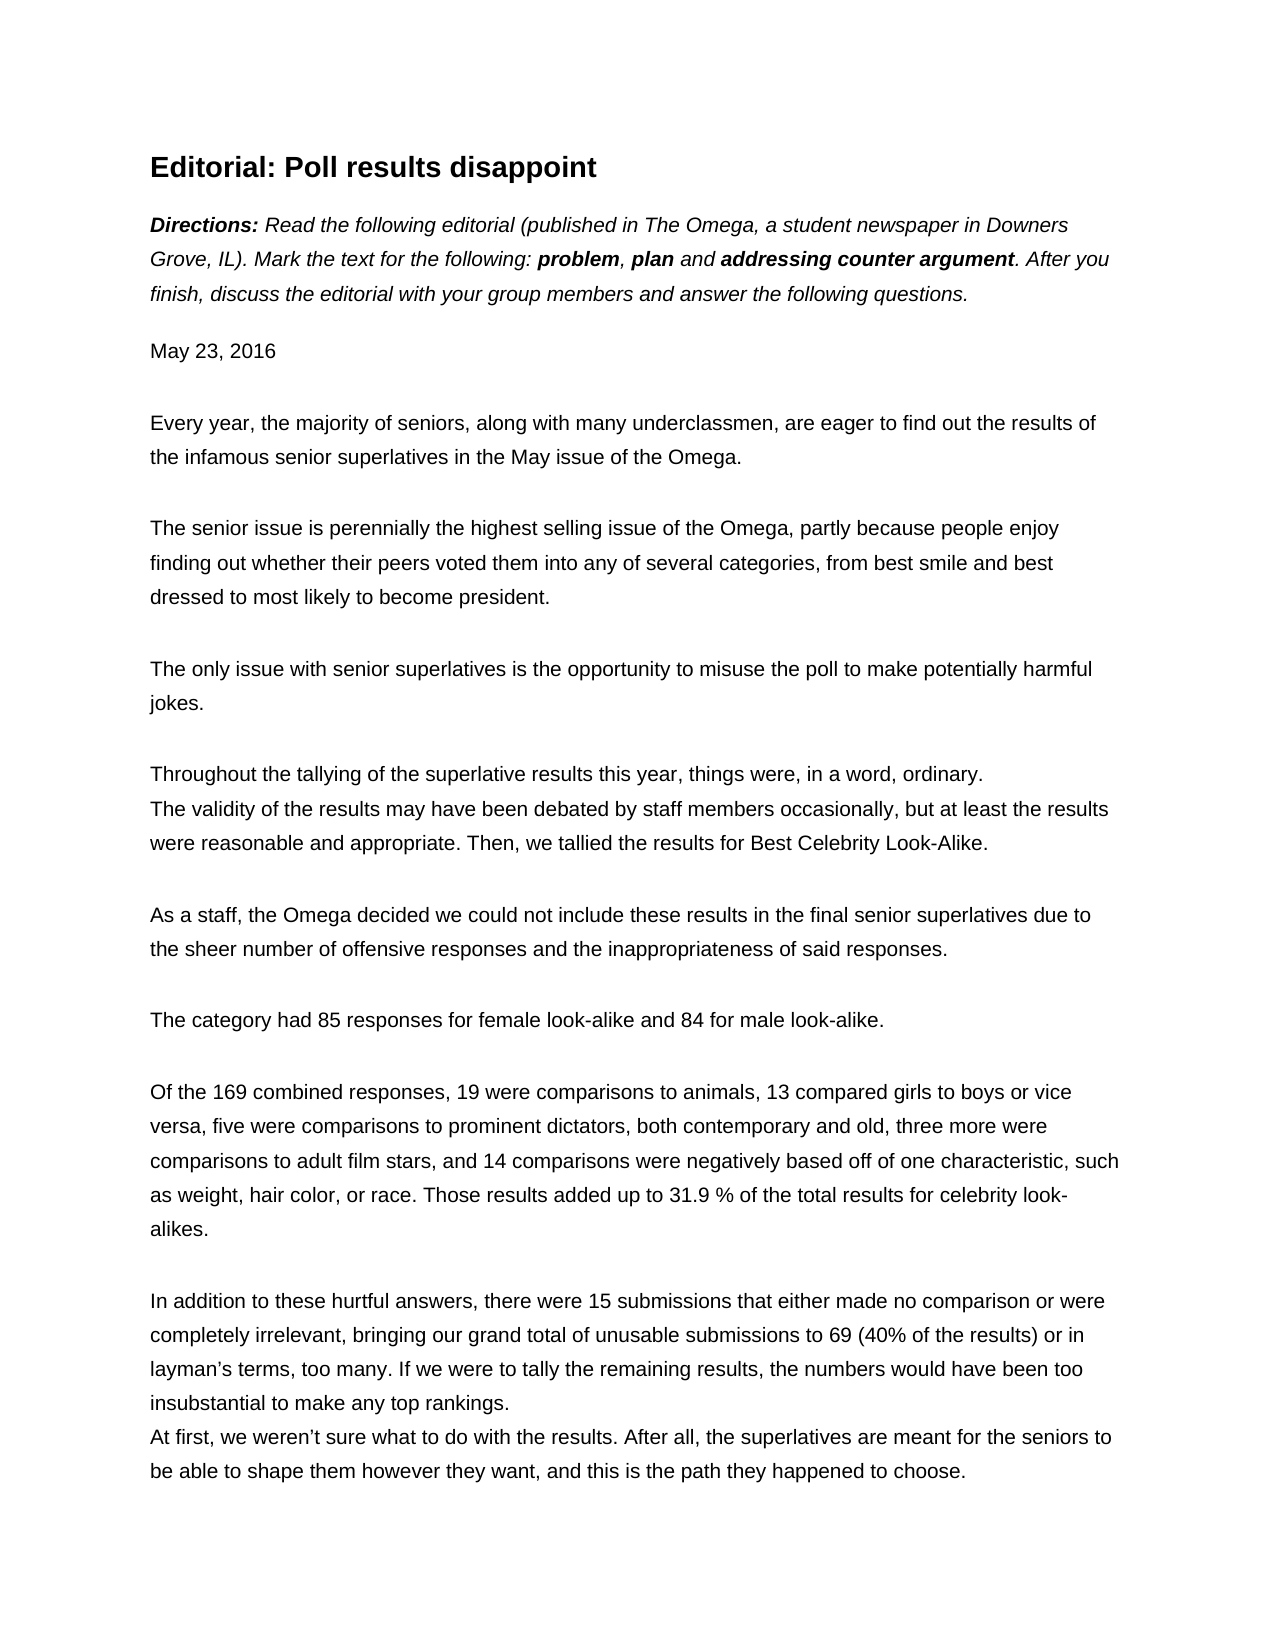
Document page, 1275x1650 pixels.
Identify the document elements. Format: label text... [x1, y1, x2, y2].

text As a staff, the Omega decided we could not include these results in the final senior superlatives due to the sheer number of offensive responses and the inappropriateness of said responses. [150, 902, 1125, 961]
text The validity of the results may have been debated by staff members occasionally, but at least the results were reasonable and appropriate. Then, we tallied the results for Best Celebrity Look-Alike. [150, 796, 1125, 854]
text Throughout the tallying of the superlative results this year, things were, in a word, ordinary. [150, 762, 1125, 786]
text The only issue with senior superlatives is the opportunity to misuse the poll to make potentially harmful jokes. [150, 656, 1125, 714]
text Every year, the majority of seniors, along with many underclassmen, are eager to find out the results of the infamous senior superlatives in the May issue of the Omega. [150, 410, 1125, 468]
text The senior issue is perennially the highest selling issue of the Omega, partly because people enjoy finding out whether their peers voted them into any of several categories, from best smile and best dressed to most likely to become president. [150, 516, 1125, 608]
text Of the 169 combined responses, 19 were comparisons to animals, 13 compared girls to boys or vice versa, five were comparisons to prominent dictators, both contemporary and old, three more were comparisons to adult film stars, and 14 comparisons were negatively based off of one characteristic, such as weight, hair color, or race. Those results added up to 31.9 % of the total results for celebrity look-alikes. [150, 1080, 1125, 1241]
text At first, we weren’t sure what to do with the results. After all, the superlatives are meant for the seniors to be able to shape them however they want, and this is the path they happened to choose. [150, 1425, 1125, 1483]
text The category had 85 responses for female look-alike and 84 for male look-alike. [150, 1008, 1125, 1032]
text Directions: Read the following editorial (published in The Omega, a student newspaper in Downers Grove, IL). Mark the text for the following: problem, plan and addressing counter argument. After you finish, discuss the editorial with your group members and answer the following questions. [150, 213, 1125, 305]
text May 23, 2016 [150, 338, 1125, 362]
text In addition to these hurtful answers, there were 15 submissions that either made no comparison or were completely irrelevant, bringing our grand total of unusable submissions to 69 (40% of the results) or in layman’s terms, too many. If we were to tally the remaining results, the numbers would have been too insubstantial to make any top rankings. [150, 1288, 1125, 1415]
subtitle Editorial: Poll results disappoint [150, 150, 1125, 183]
